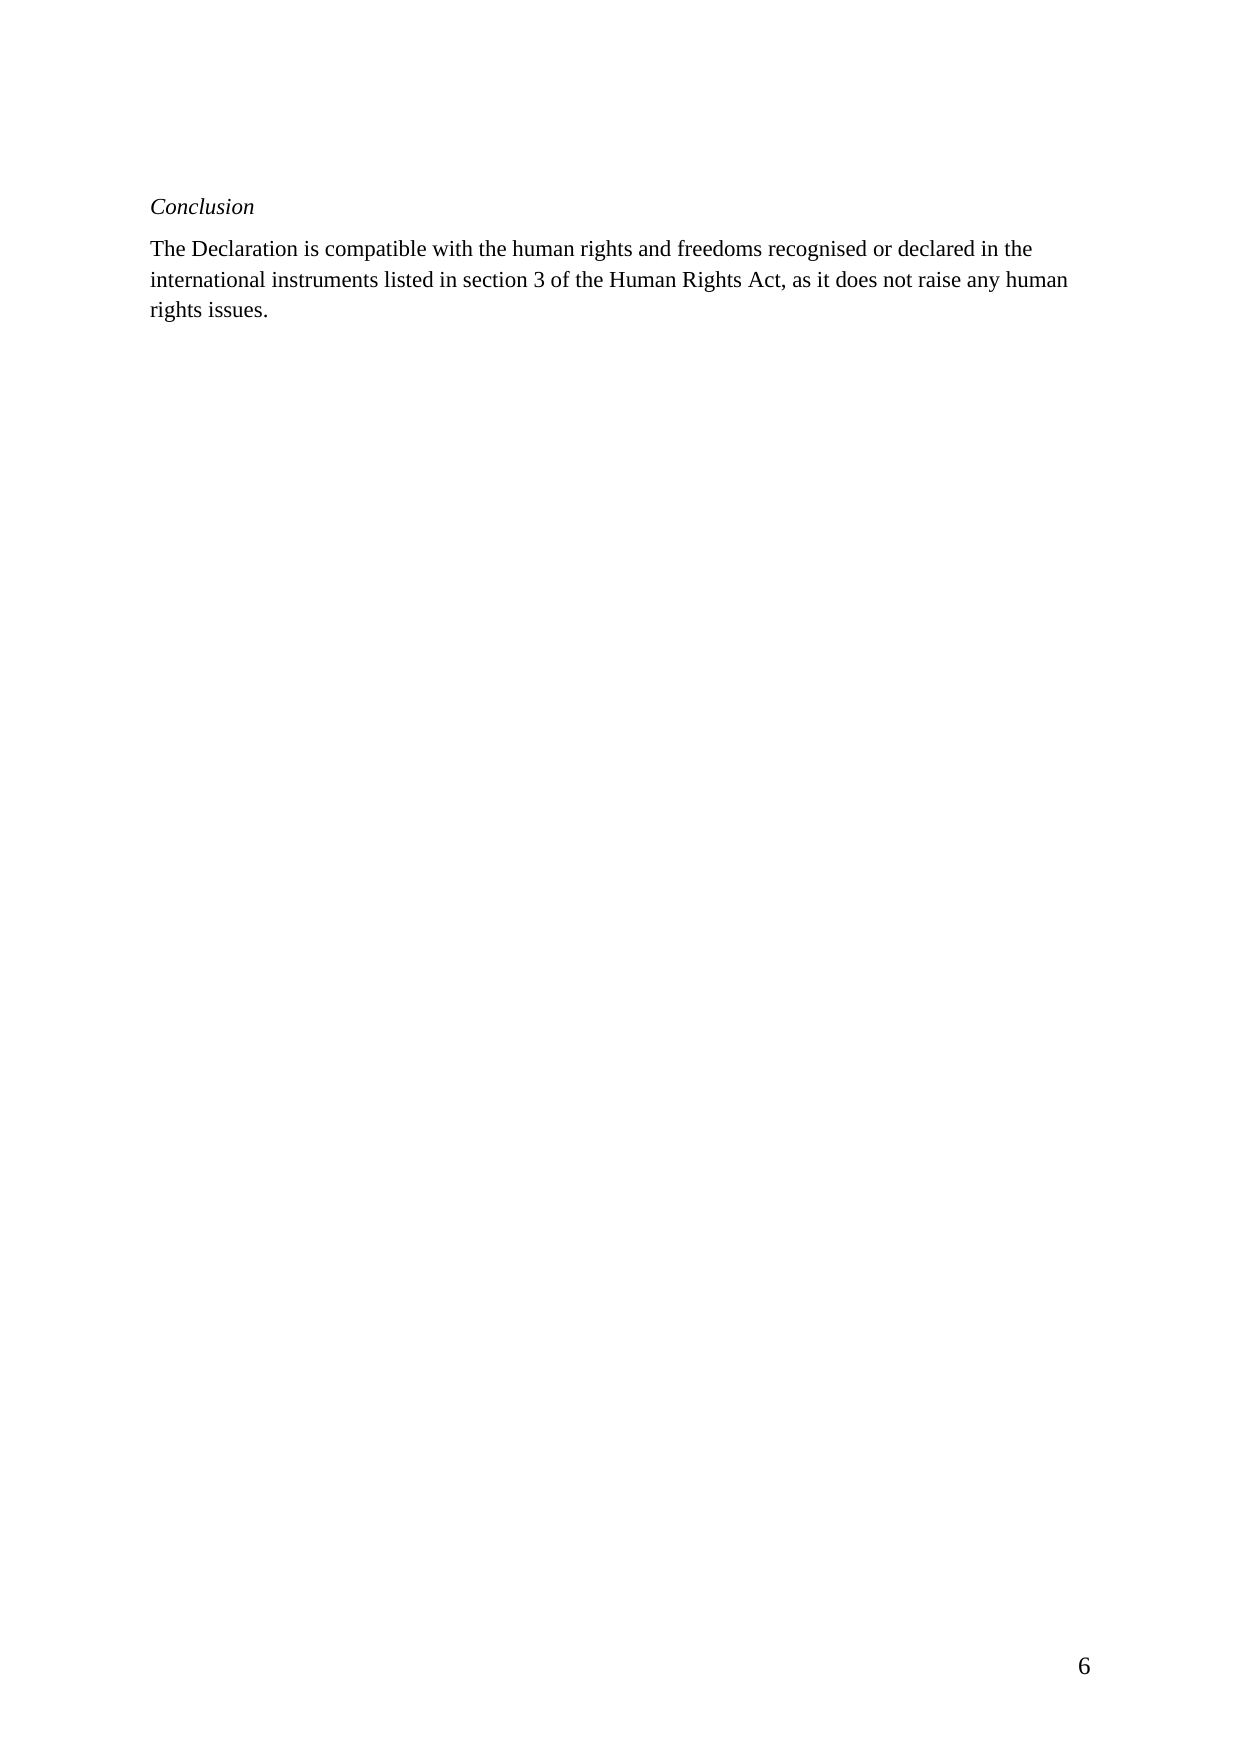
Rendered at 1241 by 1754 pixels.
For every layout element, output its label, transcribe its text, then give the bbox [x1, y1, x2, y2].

text The Declaration is compatible with the human rights and freedoms recognised or declared in the international instruments listed in section 3 of the Human Rights Act, as it does not raise any human rights issues. [150, 235, 1090, 322]
text Conclusion [150, 193, 1090, 219]
